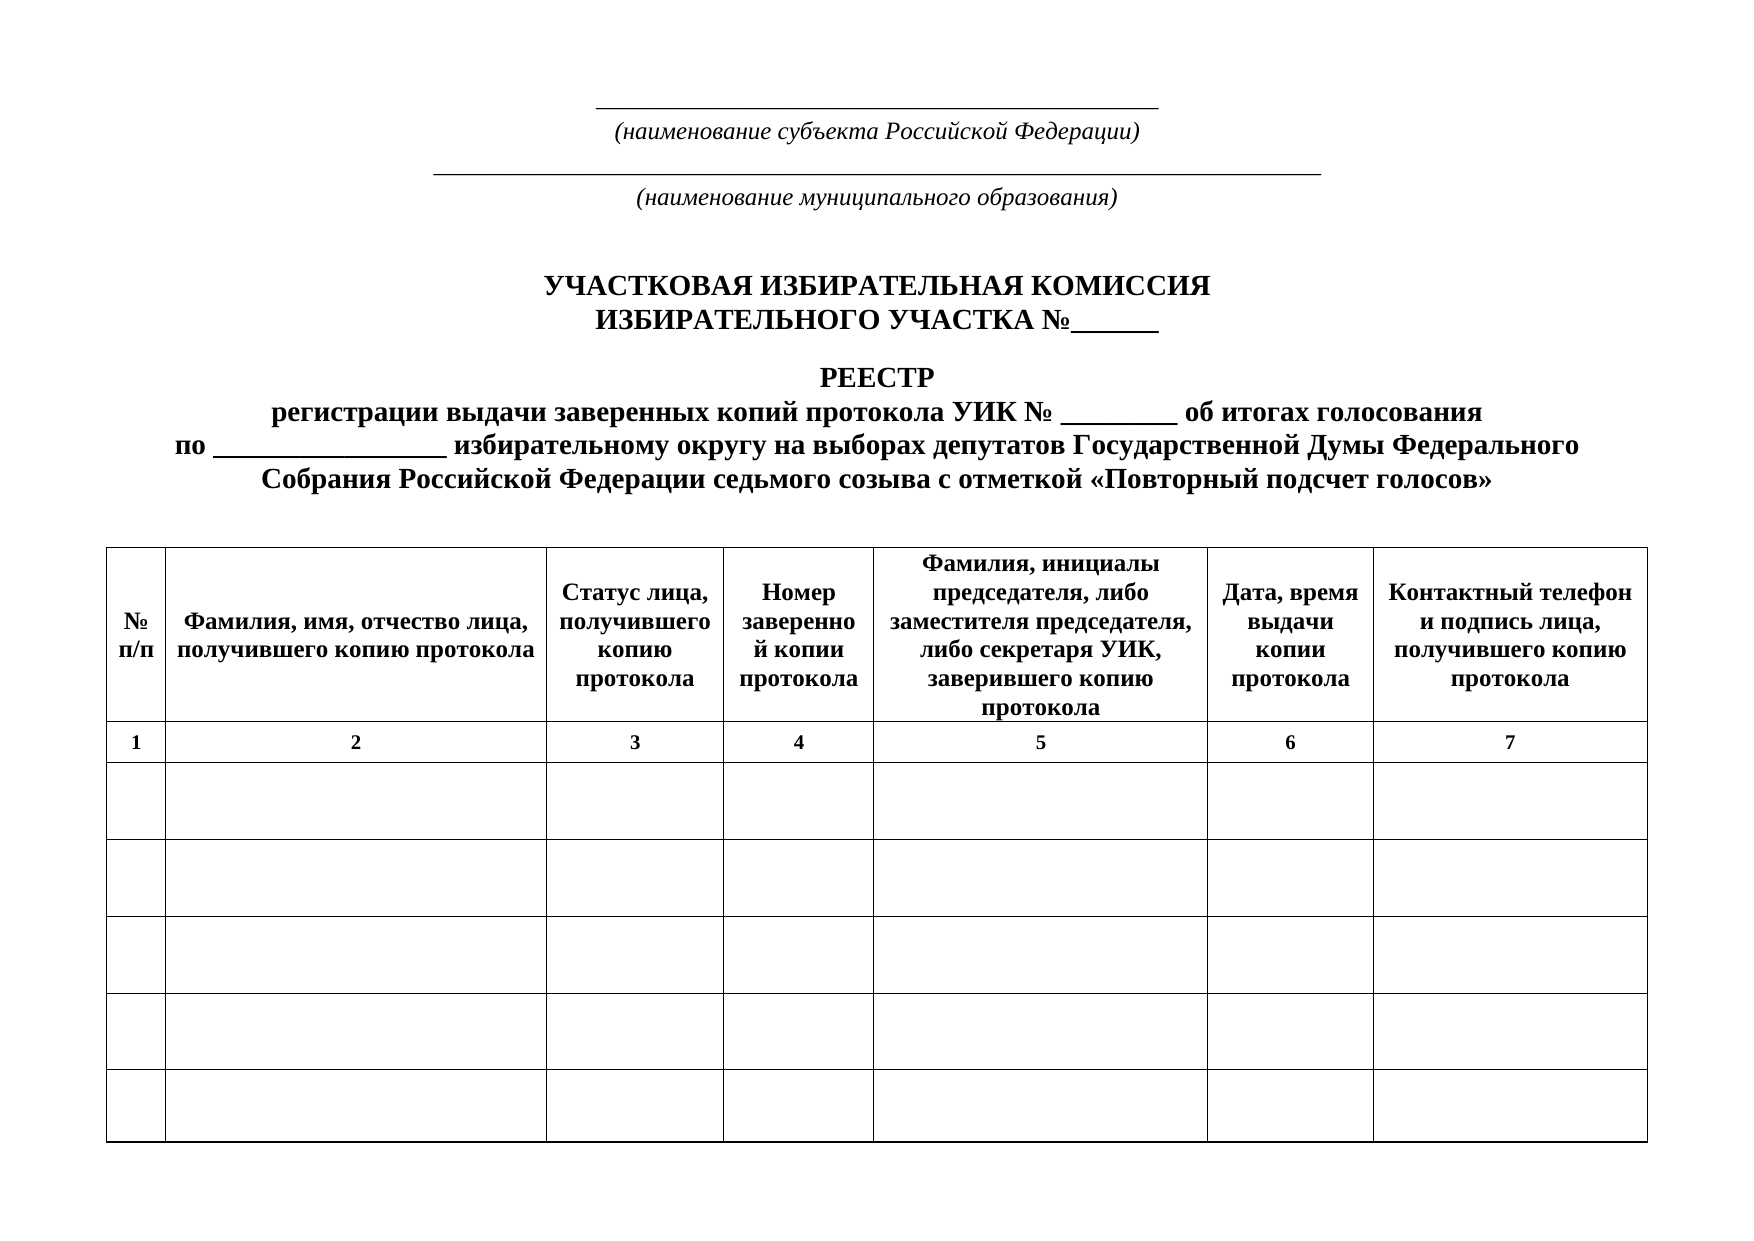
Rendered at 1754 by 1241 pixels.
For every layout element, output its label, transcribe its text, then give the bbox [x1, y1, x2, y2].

table_cell [1374, 994, 1647, 1069]
text _______________________________________________________________________ (наименование муниципального образования) [118, 149, 1636, 211]
table_cell [1208, 917, 1373, 992]
table_cell 1 [107, 722, 165, 762]
table_cell [107, 840, 165, 916]
table_header Фамилия, инициалы председателя, либо заместителя председателя, либо секретаря УИК, заверившего копию протокола [874, 548, 1207, 721]
table_header № п/п [107, 548, 165, 721]
table_cell [1208, 763, 1373, 839]
table_cell [107, 1070, 165, 1141]
table_cell [1208, 994, 1373, 1069]
table_cell [724, 1070, 873, 1141]
table_cell [107, 917, 165, 992]
text регистрации выдачи заверенных копий протокола УИК № ________ об итогах голосования [118, 394, 1636, 427]
table_cell [547, 1070, 723, 1141]
table_cell [1374, 917, 1647, 992]
table_cell [166, 840, 546, 916]
table_cell 3 [547, 722, 723, 762]
table_cell [166, 917, 546, 992]
table_cell [166, 994, 546, 1069]
table_cell [874, 1070, 1207, 1141]
text _____________________________________________ (наименование субъекта Российской Федерации) [118, 83, 1636, 145]
table_header Статус лица, получившего копию протокола [547, 548, 723, 721]
text УЧАСТКОВАЯ ИЗБИРАТЕЛЬНАЯ КОМИССИЯ [118, 268, 1636, 302]
table_cell [547, 994, 723, 1069]
table_cell 6 [1208, 722, 1373, 762]
table_cell 4 [724, 722, 873, 762]
text ИЗБИРАТЕЛЬНОГО УЧАСТКА №______ [118, 302, 1636, 335]
table_cell [1208, 1070, 1373, 1141]
table_cell [547, 917, 723, 992]
table_cell [547, 840, 723, 916]
table_cell [724, 994, 873, 1069]
table_cell [107, 994, 165, 1069]
table_cell [547, 763, 723, 839]
text по ________________ избирательному округу на выборах депутатов Государственной Думы Федерального Собрания Российской Федерации седьмого созыва с отметкой «Повторный подсчет голосов» [118, 427, 1636, 494]
table_header Дата, время выдачи копии протокола [1208, 548, 1373, 721]
table_cell 2 [166, 722, 546, 762]
table_header Контактный телефон и подпись лица, получившего копию протокола [1374, 548, 1647, 721]
table_cell [166, 763, 546, 839]
table_cell [874, 763, 1207, 839]
table_cell 5 [874, 722, 1207, 762]
table_cell [724, 763, 873, 839]
table_cell [874, 840, 1207, 916]
table_cell [1208, 840, 1373, 916]
table_cell [1374, 763, 1647, 839]
table_cell [724, 840, 873, 916]
table_cell 7 [1374, 722, 1647, 762]
table_header Номер заверенной копии протокола [724, 548, 873, 721]
text РЕЕСТР [118, 360, 1636, 394]
table_cell [1374, 840, 1647, 916]
table_cell [874, 994, 1207, 1069]
table_cell [166, 1070, 546, 1141]
table_cell [724, 917, 873, 992]
table_cell [107, 763, 165, 839]
table_cell [1374, 1070, 1647, 1141]
table_cell [874, 917, 1207, 992]
table_header Фамилия, имя, отчество лица, получившего копию протокола [166, 548, 546, 721]
